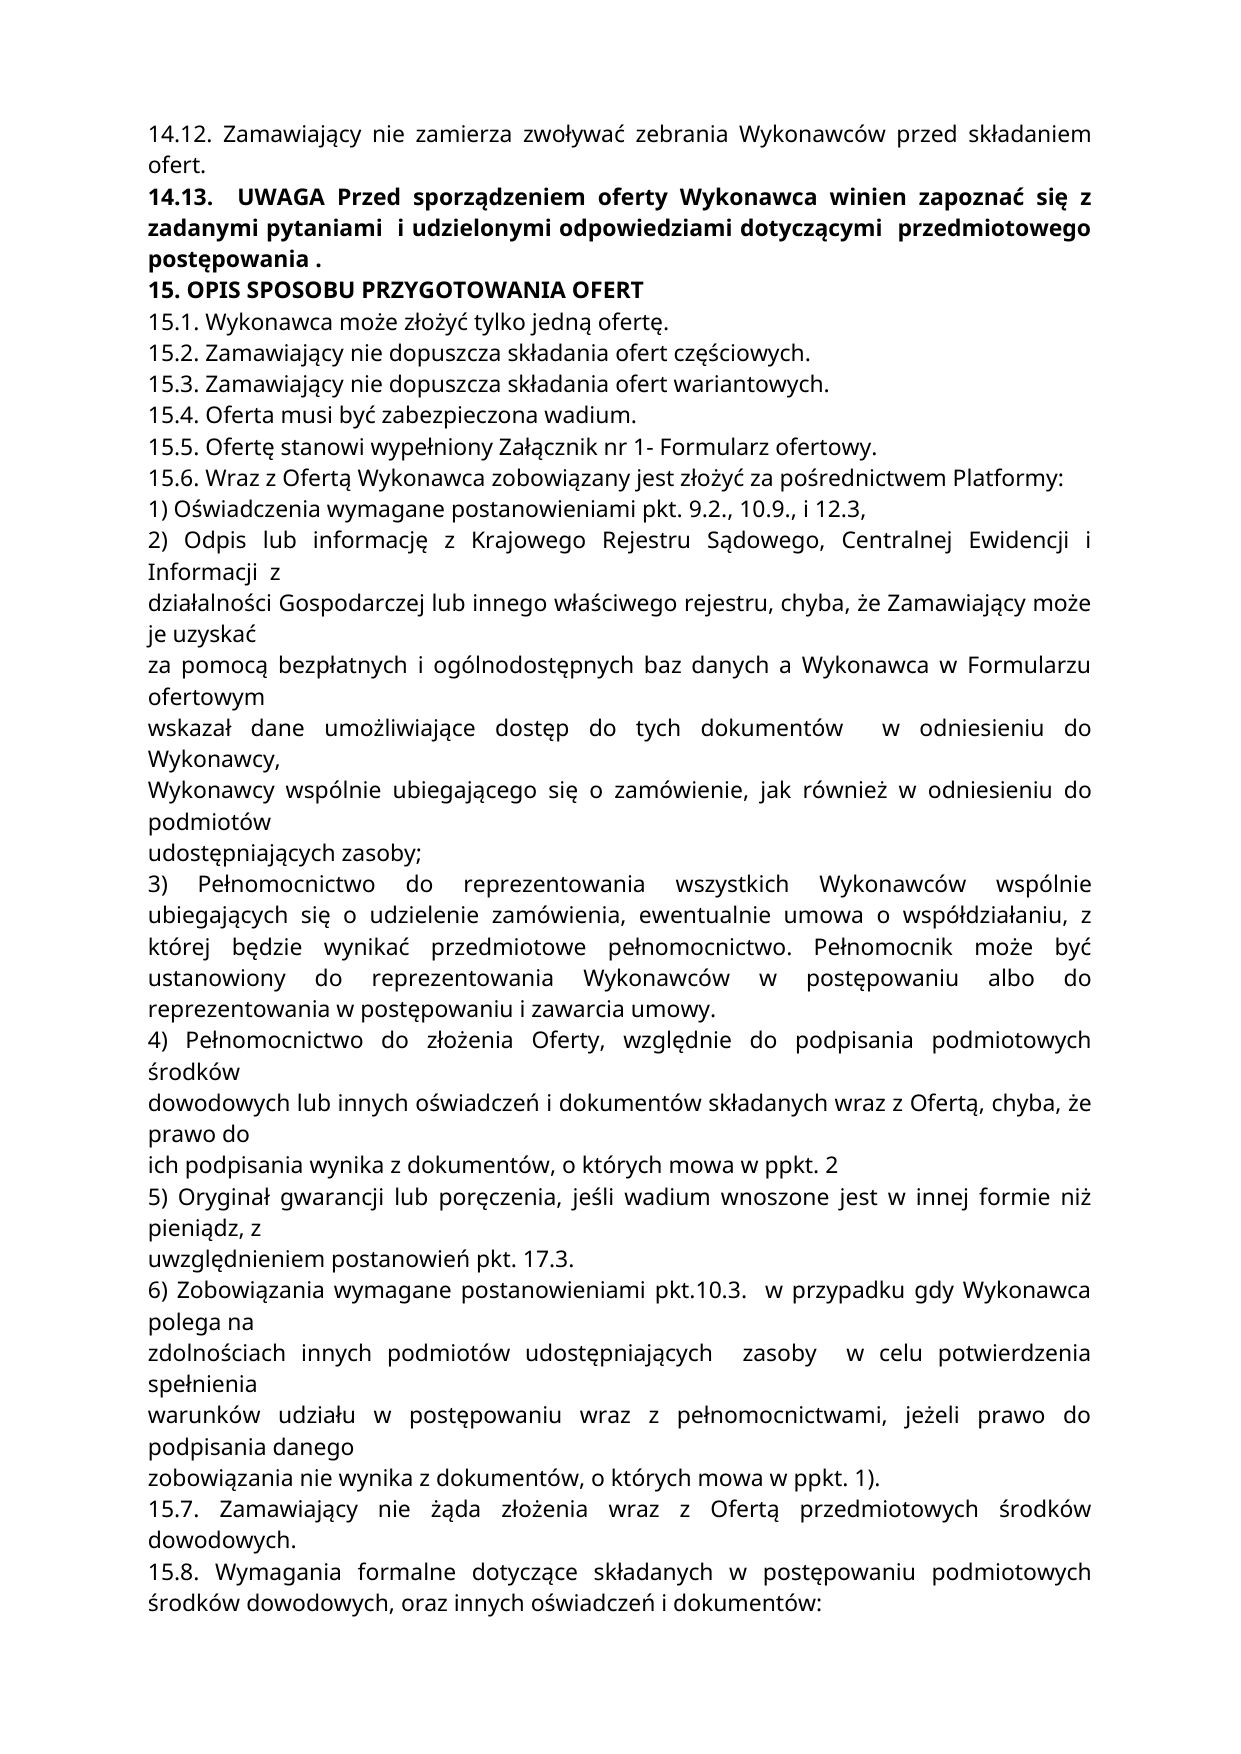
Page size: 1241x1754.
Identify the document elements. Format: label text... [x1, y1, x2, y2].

text 4) Pełnomocnictwo do złożenia Oferty, względnie do podpisania podmiotowych środków [148, 1024, 1092, 1087]
text 14.13. UWAGA Przed sporządzeniem oferty Wykonawca winien zapoznać się z zadanymi pytaniami i udzielonymi odpowiedziami dotyczącymi przedmiotowego postępowania . [148, 181, 1092, 274]
text dowodowych lub innych oświadczeń i dokumentów składanych wraz z Ofertą, chyba, że prawo do [148, 1087, 1092, 1149]
text 14.12. Zamawiający nie zamierza zwoływać zebrania Wykonawców przed składaniem ofert. [148, 118, 1092, 181]
text 15.5. Ofertę stanowi wypełniony Załącznik nr 1- Formularz ofertowy. [148, 431, 1092, 462]
text 15.6. Wraz z Ofertą Wykonawca zobowiązany jest złożyć za pośrednictwem Platformy: [148, 462, 1092, 493]
text za pomocą bezpłatnych i ogólnodostępnych baz danych a Wykonawca w Formularzu ofertowym [148, 649, 1092, 712]
text ich podpisania wynika z dokumentów, o których mowa w ppkt. 2 [148, 1149, 1092, 1181]
text udostępniających zasoby; [148, 837, 1092, 868]
text zdolnościach innych podmiotów udostępniających zasoby w celu potwierdzenia spełnienia [148, 1337, 1092, 1399]
text 1) Oświadczenia wymagane postanowieniami pkt. 9.2., 10.9., i 12.3, [148, 493, 1092, 524]
text 3) Pełnomocnictwo do reprezentowania wszystkich Wykonawców wspólnie ubiegających się o udzielenie zamówienia, ewentualnie umowa o współdziałaniu, z której będzie wynikać przedmiotowe pełnomocnictwo. Pełnomocnik może być ustanowiony do reprezentowania Wykonawców w postępowaniu albo do reprezentowania w postępowaniu i zawarcia umowy. [148, 868, 1092, 1024]
text zobowiązania nie wynika z dokumentów, o których mowa w ppkt. 1). [148, 1462, 1092, 1493]
text 15.2. Zamawiający nie dopuszcza składania ofert częściowych. [148, 337, 1092, 368]
text działalności Gospodarczej lub innego właściwego rejestru, chyba, że Zamawiający może je uzyskać [148, 587, 1092, 649]
text 15. OPIS SPOSOBU PRZYGOTOWANIA OFERT [148, 274, 1092, 306]
text 2) Odpis lub informację z Krajowego Rejestru Sądowego, Centralnej Ewidencji i Informacji z [148, 524, 1092, 587]
text 15.3. Zamawiający nie dopuszcza składania ofert wariantowych. [148, 368, 1092, 399]
text 15.8. Wymagania formalne dotyczące składanych w postępowaniu podmiotowych środków dowodowych, oraz innych oświadczeń i dokumentów: [148, 1556, 1092, 1618]
text 5) Oryginał gwarancji lub poręczenia, jeśli wadium wnoszone jest w innej formie niż pieniądz, z [148, 1181, 1092, 1243]
text Wykonawcy wspólnie ubiegającego się o zamówienie, jak również w odniesieniu do podmiotów [148, 774, 1092, 837]
text warunków udziału w postępowaniu wraz z pełnomocnictwami, jeżeli prawo do podpisania danego [148, 1399, 1092, 1462]
text 6) Zobowiązania wymagane postanowieniami pkt.10.3. w przypadku gdy Wykonawca polega na [148, 1274, 1092, 1337]
text 15.7. Zamawiający nie żąda złożenia wraz z Ofertą przedmiotowych środków dowodowych. [148, 1493, 1092, 1556]
text wskazał dane umożliwiające dostęp do tych dokumentów w odniesieniu do Wykonawcy, [148, 712, 1092, 774]
text 15.4. Oferta musi być zabezpieczona wadium. [148, 399, 1092, 431]
text 15.1. Wykonawca może złożyć tylko jedną ofertę. [148, 306, 1092, 337]
text uwzględnieniem postanowień pkt. 17.3. [148, 1243, 1092, 1274]
